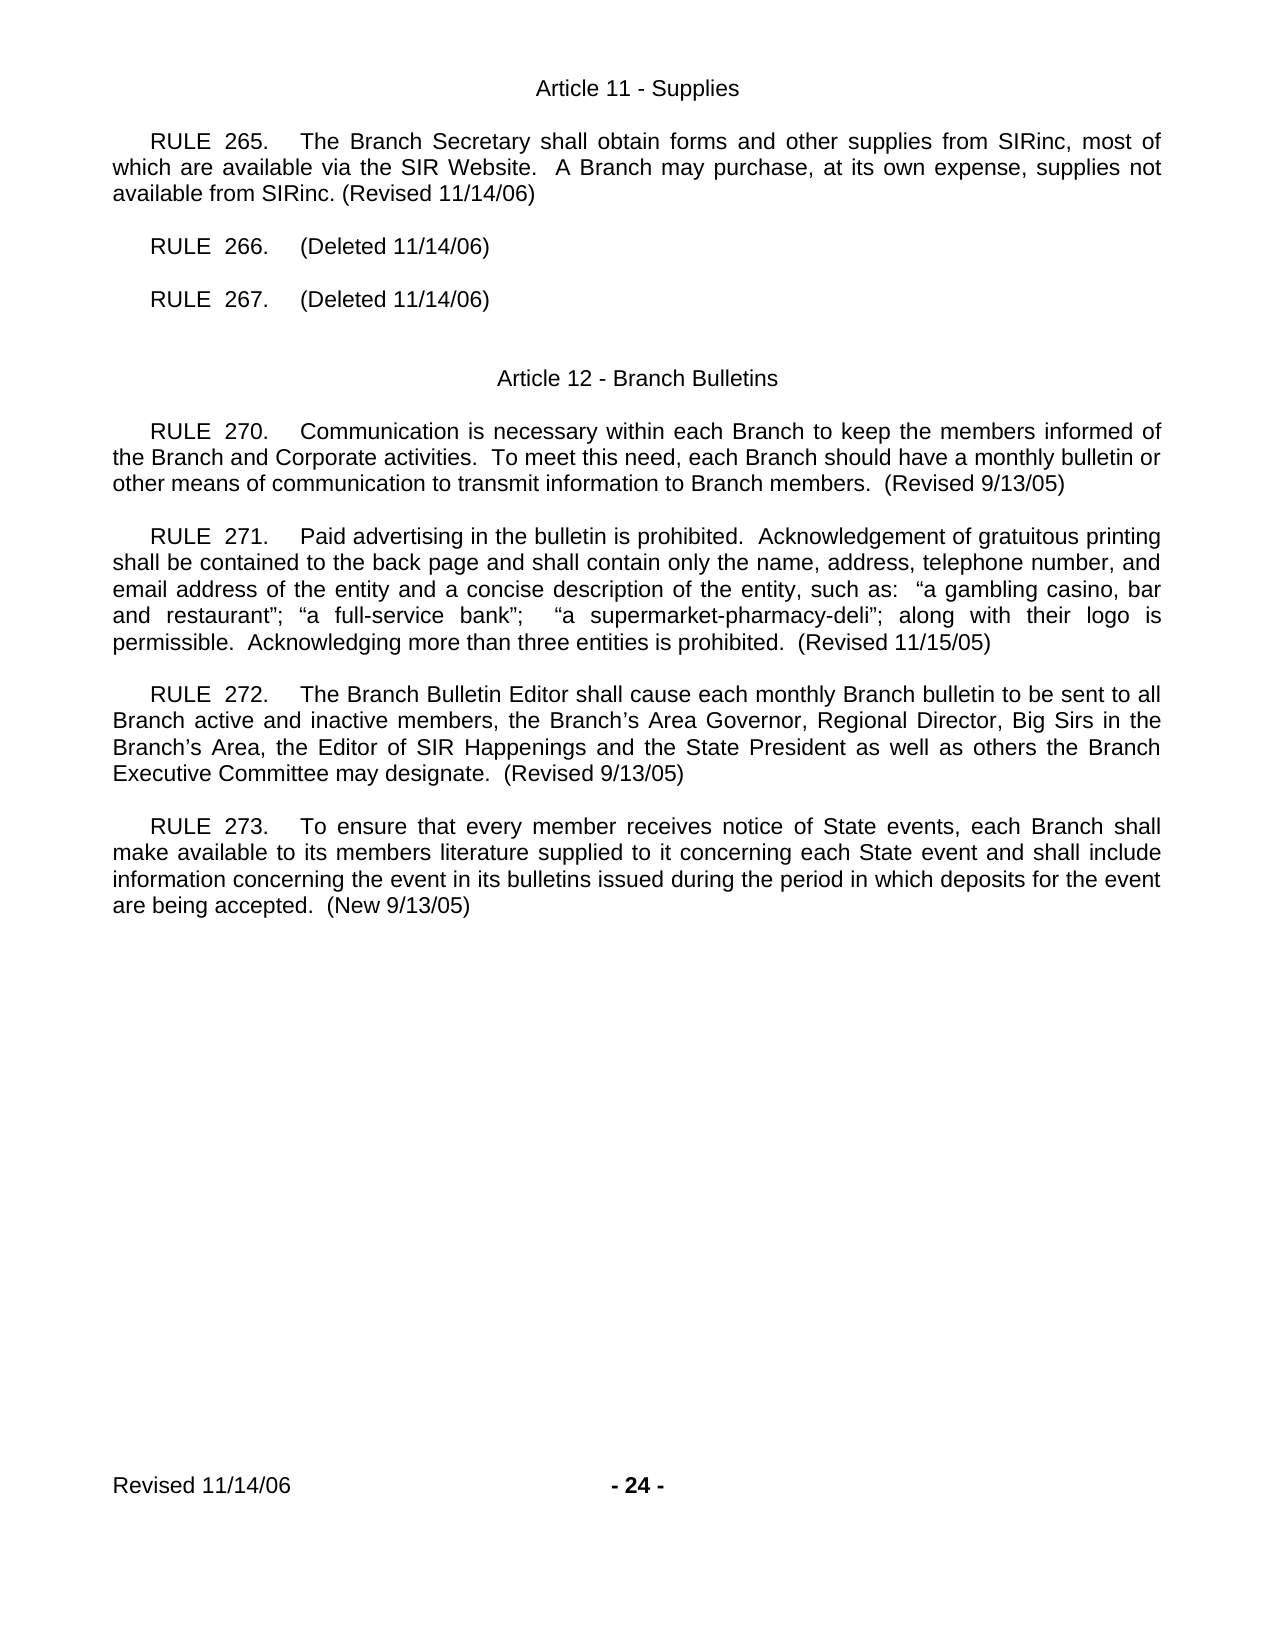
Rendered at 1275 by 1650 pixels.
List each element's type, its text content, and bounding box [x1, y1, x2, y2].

text RULE 265. The Branch Secretary shall obtain forms and other supplies from SIRinc, most of which are available via the SIR Website. A Branch may purchase, at its own expense, supplies not available from SIRinc. (Revised 11/14/06) [112, 128, 1162, 207]
text Article 12 - Branch Bulletins [112, 365, 1162, 391]
text RULE 271. Paid advertising in the bulletin is prohibited. Acknowledgement of gratuitous printing shall be contained to the back page and shall contain only the name, address, telephone number, and email address of the entity and a concise description of the entity, such as: “a gambling casino, bar and restaurant”; “a full-service bank”; “a supermarket-pharmacy-deli”; along with their logo is permissible. Acknowledging more than three entities is prohibited. (Revised 11/15/05) [112, 523, 1162, 655]
text RULE 267. (Deleted 11/14/06) [112, 286, 1162, 312]
text RULE 266. (Deleted 11/14/06) [112, 233, 1162, 259]
text RULE 273. To ensure that every member receives notice of State events, each Branch shall make available to its members literature supplied to it concerning each State event and shall include information concerning the event in its bulletins issued during the period in which deposits for the event are being accepted. (New 9/13/05) [112, 813, 1162, 918]
text RULE 270. Communication is necessary within each Branch to keep the members informed of the Branch and Corporate activities. To meet this need, each Branch should have a monthly bulletin or other means of communication to transmit information to Branch members. (Revised 9/13/05) [112, 418, 1162, 497]
text RULE 272. The Branch Bulletin Editor shall cause each monthly Branch bulletin to be sent to all Branch active and inactive members, the Branch’s Area Governor, Regional Director, Big Sirs in the Branch’s Area, the Editor of SIR Happenings and the State President as well as others the Branch Executive Committee may designate. (Revised 9/13/05) [112, 681, 1162, 787]
text Article 11 - Supplies [112, 75, 1162, 101]
text Revised 11/14/06 - 24 - [112, 1472, 1162, 1498]
